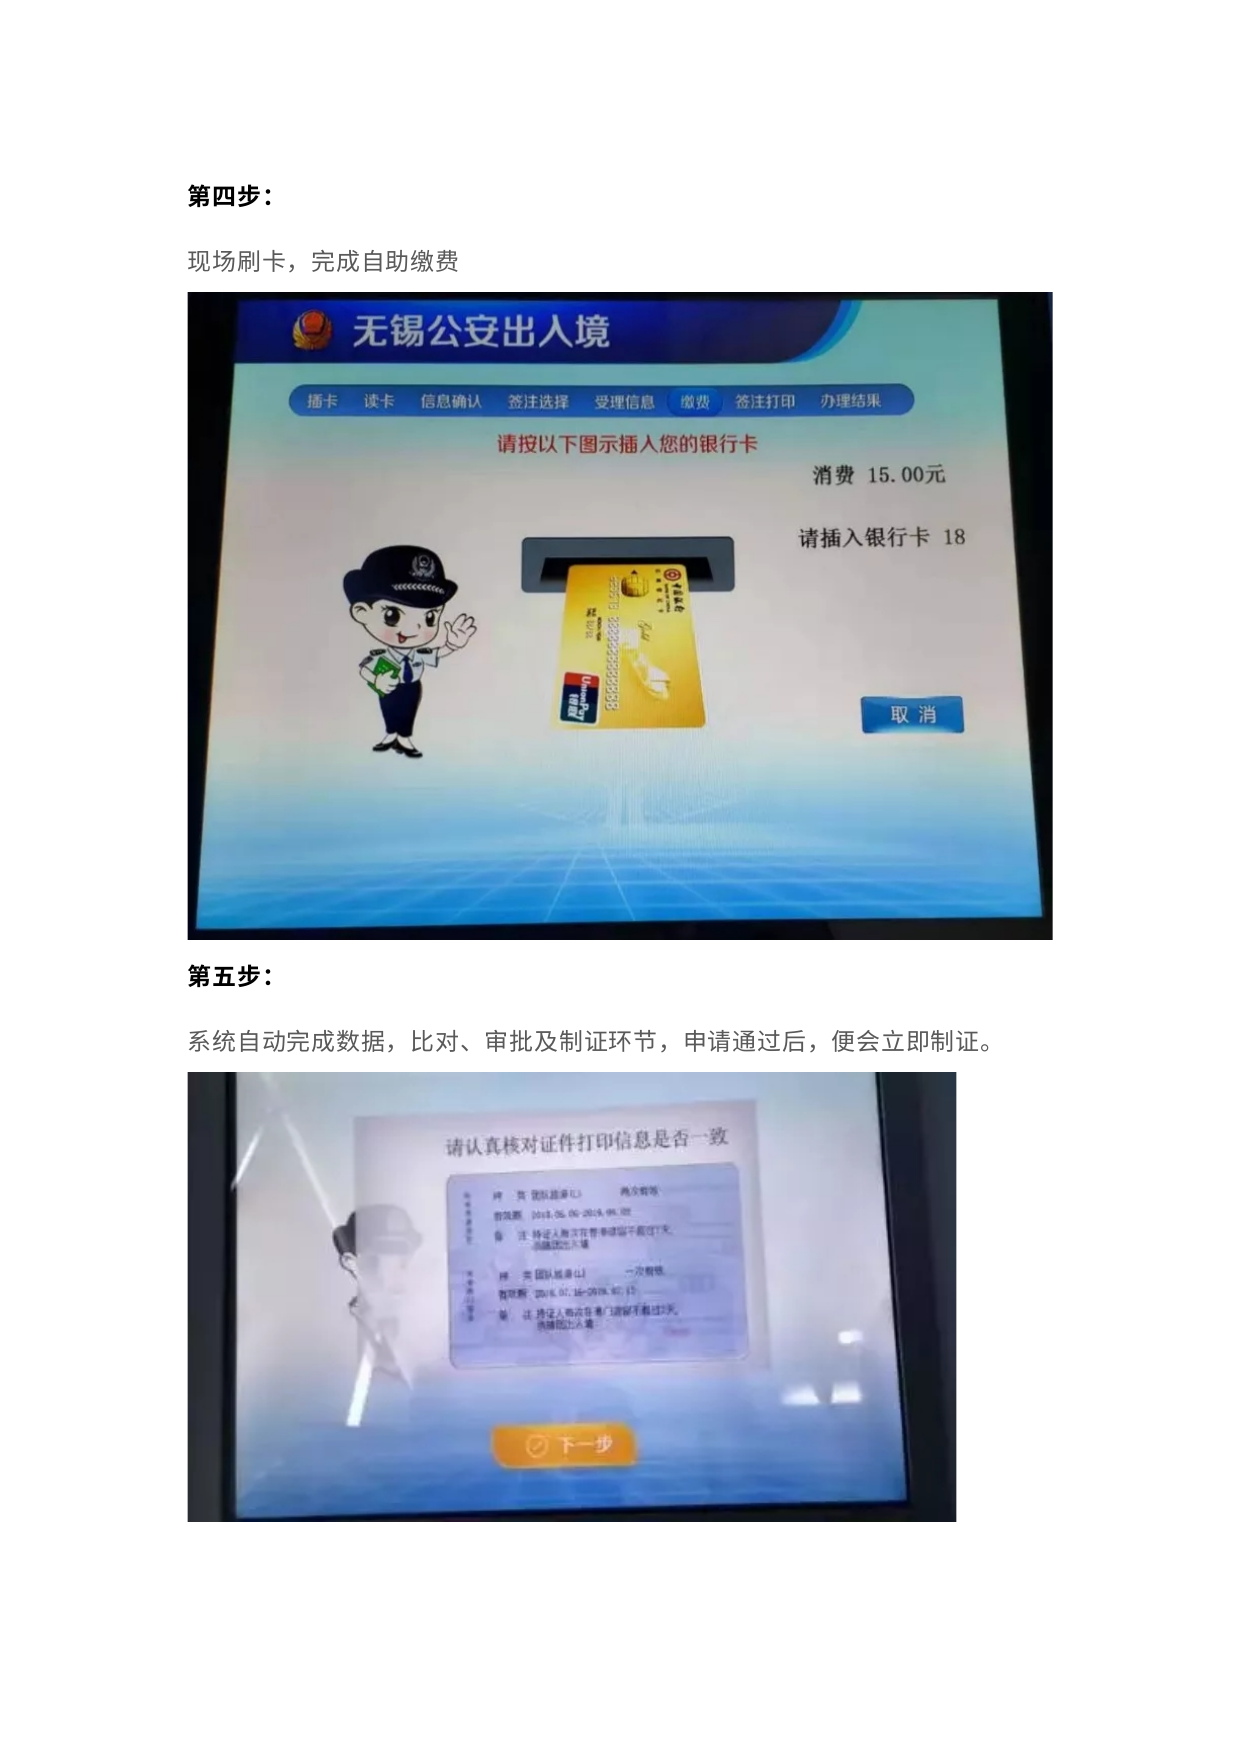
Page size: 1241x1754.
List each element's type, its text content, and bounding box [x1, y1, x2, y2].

picture [187, 292, 1053, 940]
picture [187, 1072, 957, 1522]
text 第五步： [187, 942, 1053, 1007]
text 第四步： [187, 162, 1053, 227]
text 系统自动完成数据，比对、审批及制证环节，申请通过后，便会立即制证。 [187, 1007, 1053, 1072]
text 现场刷卡，完成自助缴费 [187, 227, 1053, 292]
